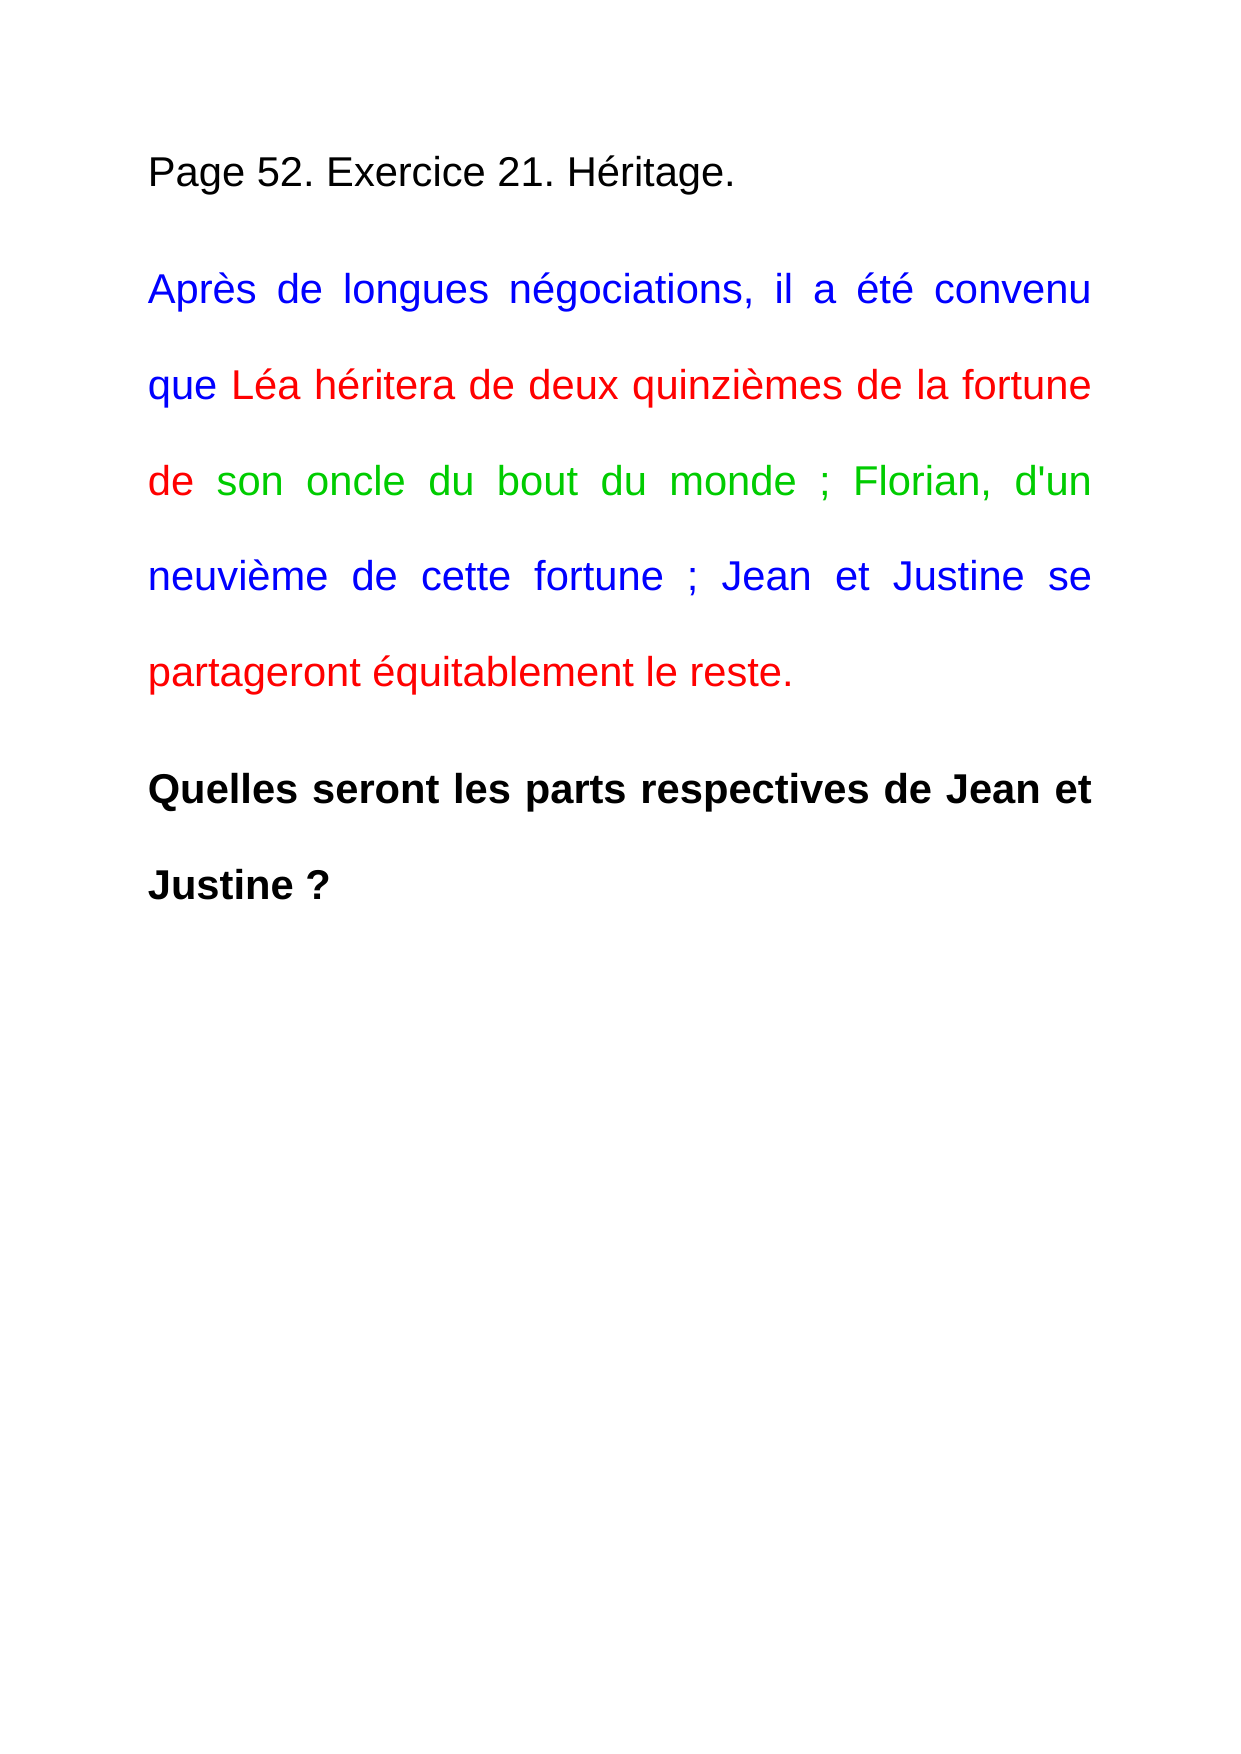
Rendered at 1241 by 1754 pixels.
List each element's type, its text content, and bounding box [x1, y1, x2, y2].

text Après de longues négociations, il a été convenu que Léa héritera de deux quinzièmes de la fortune de son oncle du bout du monde ; Florian, d'un neuvième de cette fortune ; Jean et Justine se partageront équitablement le reste. [148, 264, 1093, 696]
text Page 52. Exercice 21. Héritage. [148, 148, 1093, 196]
text Quelles seront les parts respectives de Jean et Justine ? [148, 764, 1093, 908]
